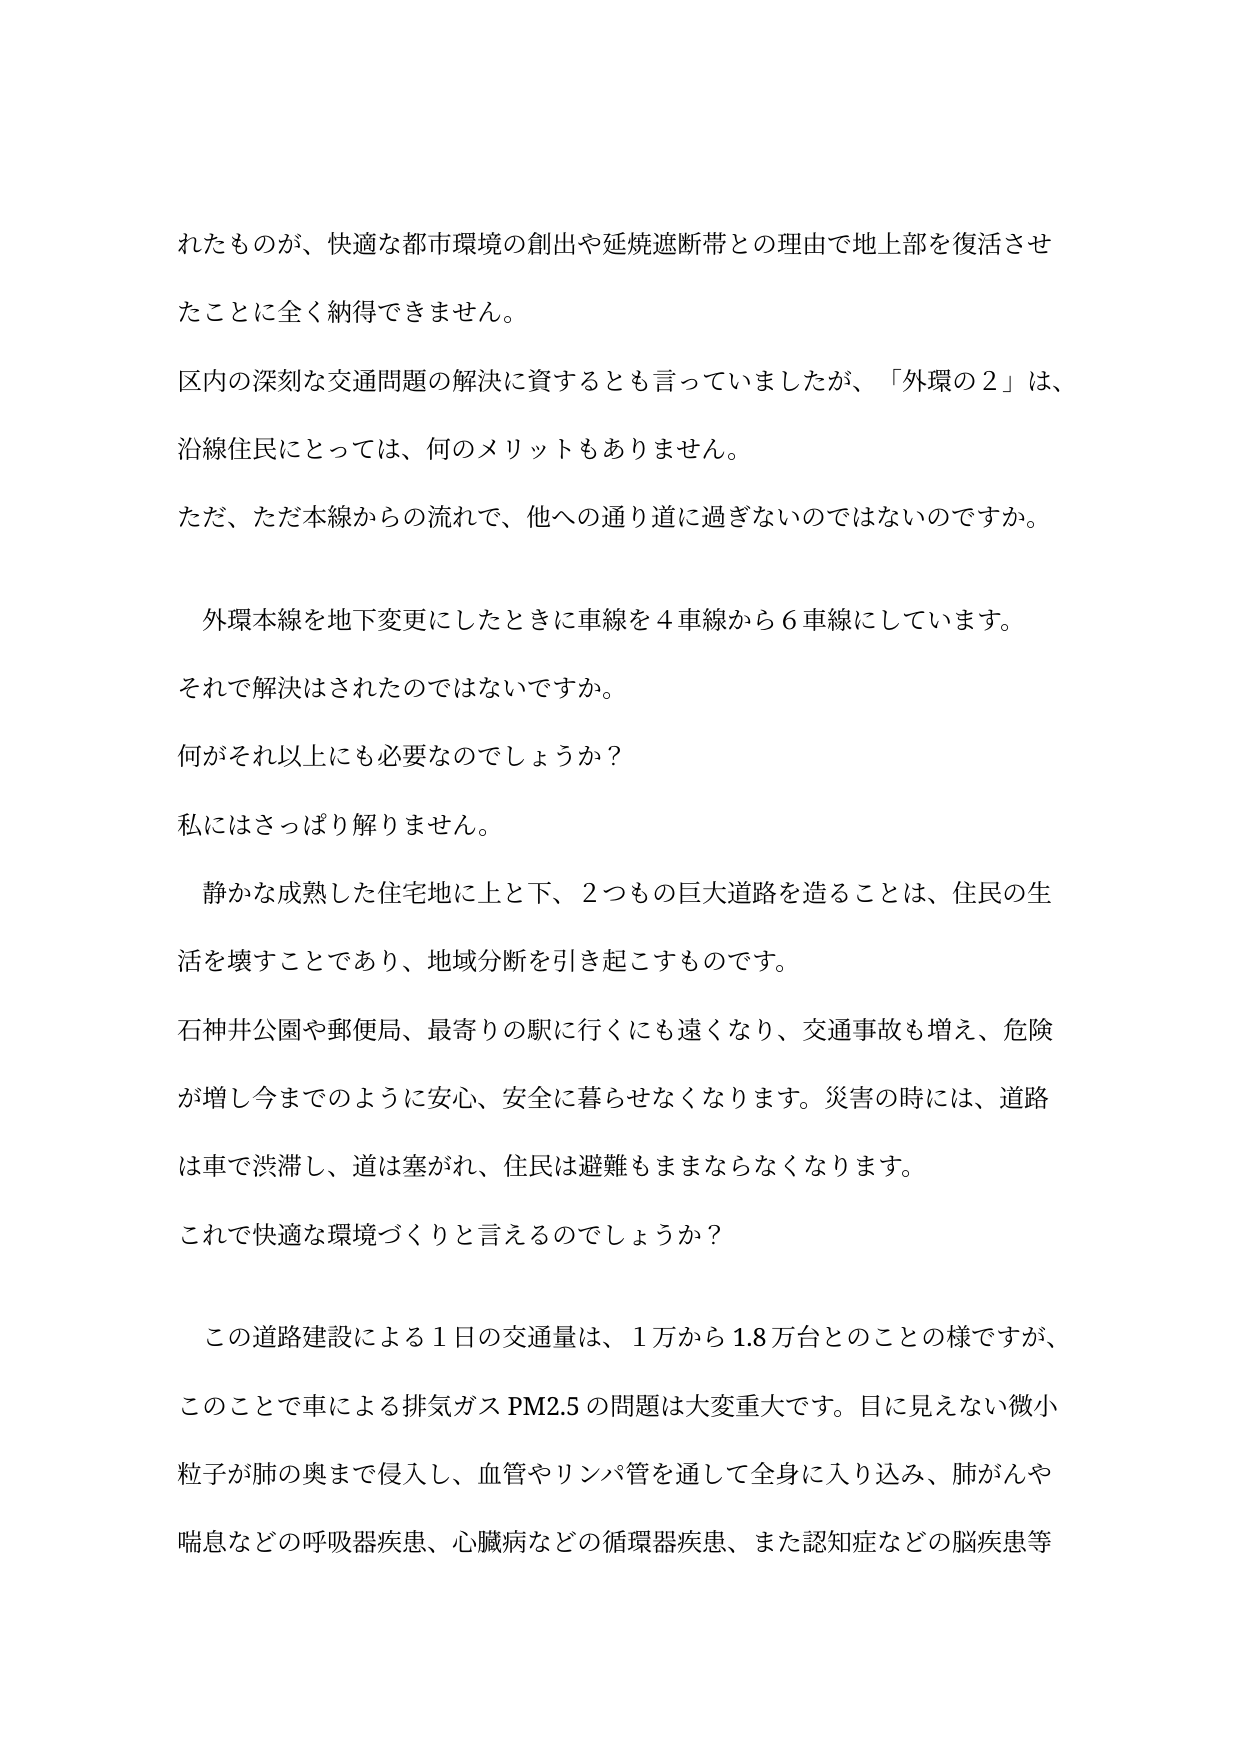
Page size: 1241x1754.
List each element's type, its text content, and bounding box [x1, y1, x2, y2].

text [177, 1302, 1063, 1575]
text 静かな成熟した住宅地に上と下、２つもの巨大道路を造ることは、住民の生活を壊すことであり、地域分断を引き起こすものです。 石神井公園や郵便局、最寄りの駅に行くにも遠くなり、交通事故も増え、危険が増し今までのように安心、安全に暮らせなくなります。災害の時には、道路は車で渋滞し、道は塞がれ、住民は避難もままならなくなります。 [177, 858, 1063, 1199]
text 区内の深刻な交通問題の解決に資するとも言っていましたが、「外環の２」は、沿線住民にとっては、何のメリットもありません。 [177, 345, 1063, 482]
text それで解決はされたのではないですか。 [177, 653, 1063, 721]
text ただ、ただ本線からの流れで、他への通り道に過ぎないのではないのですか。 [177, 482, 1063, 550]
text これで快適な環境づくりと言えるのでしょうか？ [177, 1199, 1063, 1268]
text 何がそれ以上にも必要なのでしょうか？ [177, 721, 1063, 789]
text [177, 208, 1063, 345]
text 外環本線を地下変更にしたときに車線を４車線から６車線にしています。 [177, 584, 1063, 653]
text 私にはさっぱり解りません。 [177, 789, 1063, 858]
